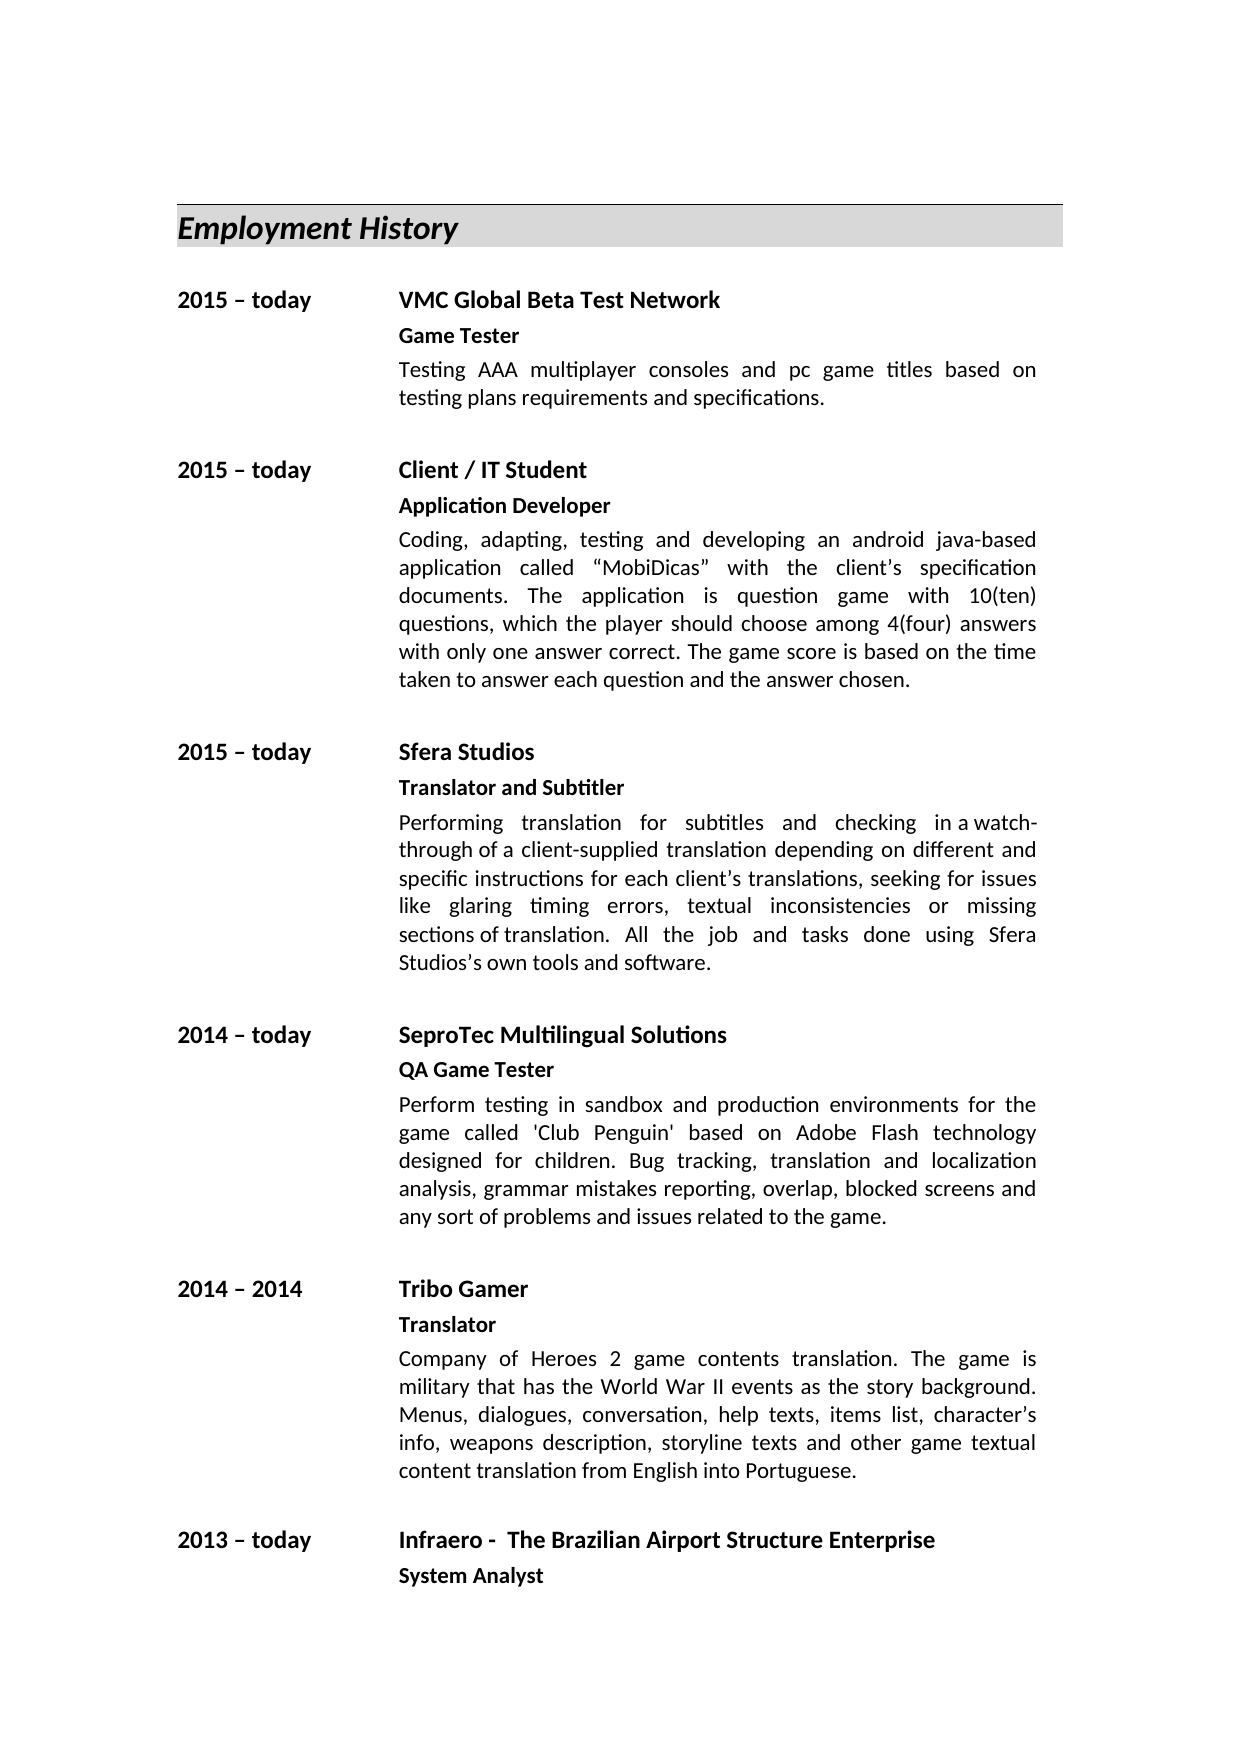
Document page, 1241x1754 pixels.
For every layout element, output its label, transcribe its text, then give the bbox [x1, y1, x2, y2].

text 2014 – today SeproTec Multilingual Solutions [177, 1019, 1037, 1049]
text 2014 – 2014 Tribo Gamer [177, 1273, 1037, 1303]
text 2013 – today Infraero - The Brazilian Airport Structure Enterprise [177, 1524, 1037, 1555]
text Translator and Subtitler [325, 773, 1037, 801]
text Testing AAA multiplayer consoles and pc game titles based on testing plans requirements and specifications. [398, 355, 1037, 411]
text Game Tester [325, 321, 1037, 349]
text Coding, adapting, testing and developing an android java-based application called “MobiDicas” with the client’s specification documents. The application is question game with 10(ten) questions, which the player should choose among 4(four) answers with only one answer correct. The game score is based on the time taken to answer each question and the answer chosen. [398, 525, 1037, 693]
text 2015 – today Client / IT Student [177, 454, 1037, 485]
text System Analyst [325, 1561, 1037, 1589]
text 2015 – today Sfera Studios [177, 737, 1037, 767]
text Translator [325, 1310, 1037, 1338]
text Application Developer [325, 491, 1037, 519]
text QA Game Tester [325, 1056, 1037, 1083]
text Company of Heroes 2 game contents translation. The game is military that has the World War II events as the story background. Menus, dialogues, conversation, help texts, items list, character’s info, weapons description, storyline texts and other game textual content translation from English into Portuguese. [398, 1344, 1037, 1484]
text Perform testing in sandbox and production environments for the game called 'Club Penguin' based on Adobe Flash technology designed for children. Bug tracking, translation and localization analysis, grammar mistakes reporting, overlap, blocked screens and any sort of problems and issues related to the game. [398, 1090, 1037, 1230]
text 2015 – today VMC Global Beta Test Network [177, 284, 1037, 315]
text Performing translation for subtitles and checking in a watch-through of a client-supplied translation depending on different and specific instructions for each client’s translations, seeking for issues like glaring timing errors, textual inconsistencies or missing sections of translation. All the job and tasks done using Sfera Studios’s own tools and software. [398, 808, 1037, 976]
text Employment History [177, 205, 1063, 247]
